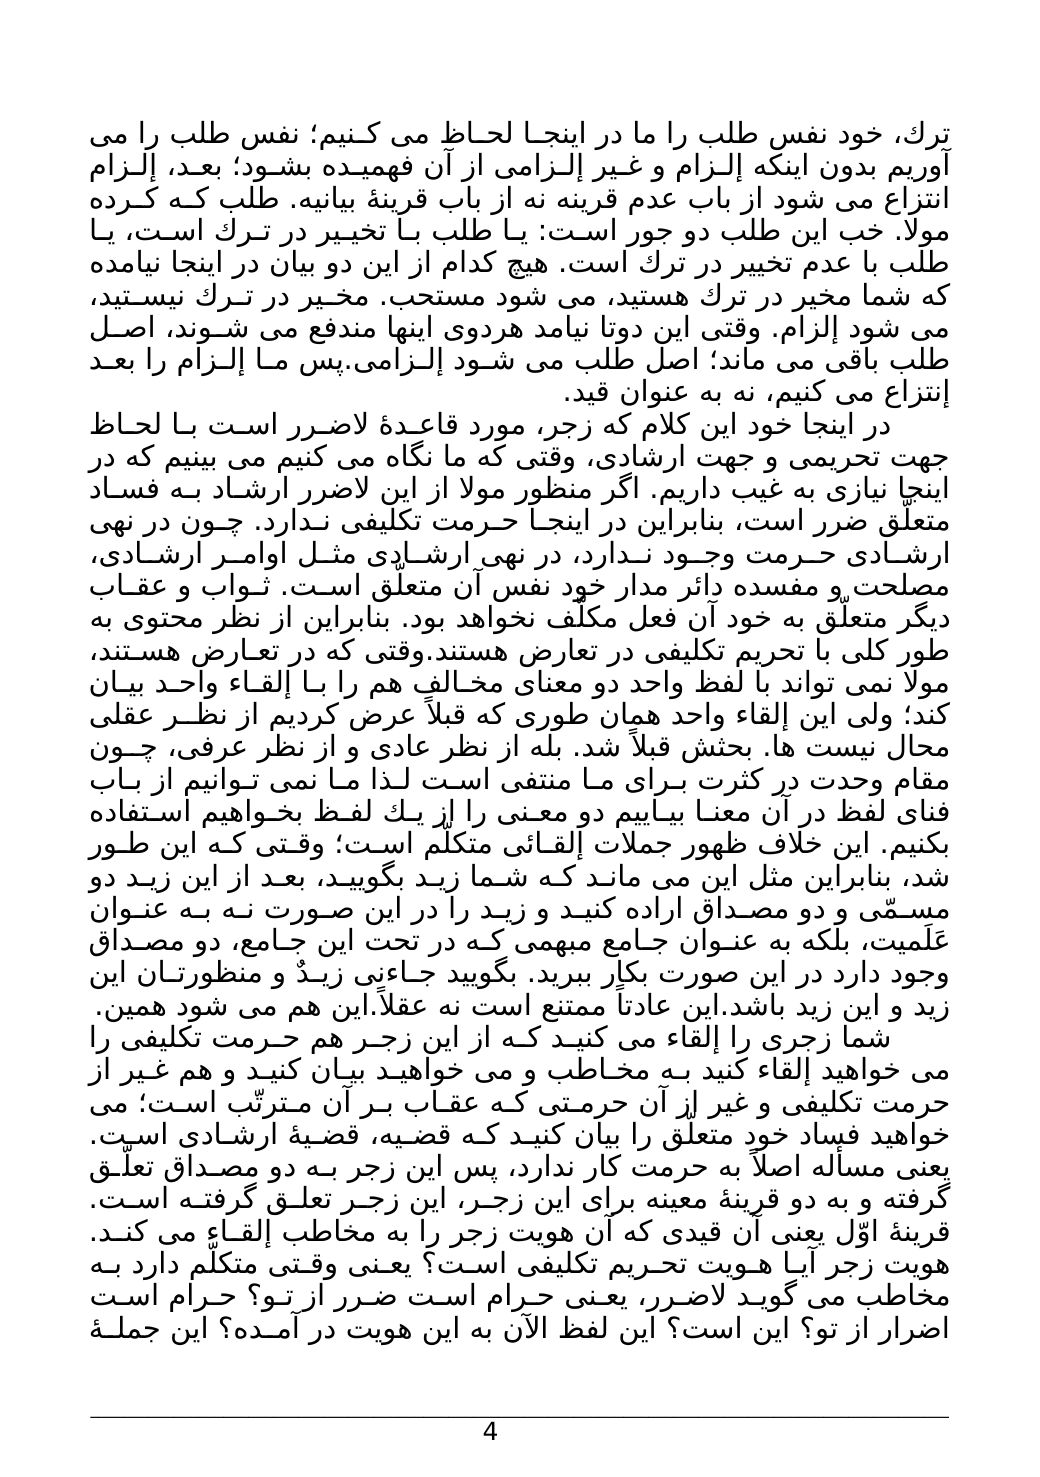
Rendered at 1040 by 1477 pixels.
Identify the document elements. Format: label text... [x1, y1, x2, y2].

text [89, 1022, 951, 1345]
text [89, 118, 951, 409]
text در اینجا خود این كلام كه زجر، مورد قاعدۀ لاضرر است با لحاظ جهت تحریمی و جهت ارشادی، وقتی كه ما نگاه می كنیم می بینیم كه در اینجا نیازی به غیب داریم. اگر منظور مولا از این لاضرر ارشاد به فساد متعلّق ضرر است، بنابراین در اینجا حرمت تكلیفی ندارد. چون در نهی ارشادی حرمت وجود ندارد، در نهی ارشادی مثل اوامر ارشادی، مصلحت و مفسده دائر مدار خود نفس آن متعلّق است. ثواب و عقاب دیگر متعلّق به خود آن فعل مكلّف نخواهد بود. بنابراین از نظر محتوی به طور كلی با تحریم تكلیفی در تعارض هستند.وقتی كه در تعارض هستند، مولا نمی تواند با لفظ واحد دو معنای مخالف هم را با إلقاء واحد بیان كند؛ ولی این إلقاء واحد همان طوری كه قبلاً عرض كردیم از نظر عقلی محال نیست ها. بحثش قبلاً شد. بله از نظر عادی و از نظر عرفی، چون مقام وحدت در كثرت برای ما منتفی است لذا ما نمی توانیم از باب فنای لفظ در آن معنا بیاییم دو معنی را از یك لفظ بخواهیم استفاده بكنیم. این خلاف ظهور جملات إلقائی متكلّم است؛ وقتی كه این طور شد، بنابراین مثل این می ماند كه شما زید بگویید، بعد از این زید دو مسمّی و دو مصداق اراده كنید و زید را در این صورت نه به عنوان عَلَمیت، بلكه به عنوان جامع مبهمی كه در تحت این جامع، دو مصداق وجود دارد در این صورت بكار ببرید. بگویید جاءنی زیدٌ و منظورتان این زید و این زید باشد.این عادتاً ممتنع است نه عقلاً.این هم می شود همین. [89, 409, 951, 1022]
